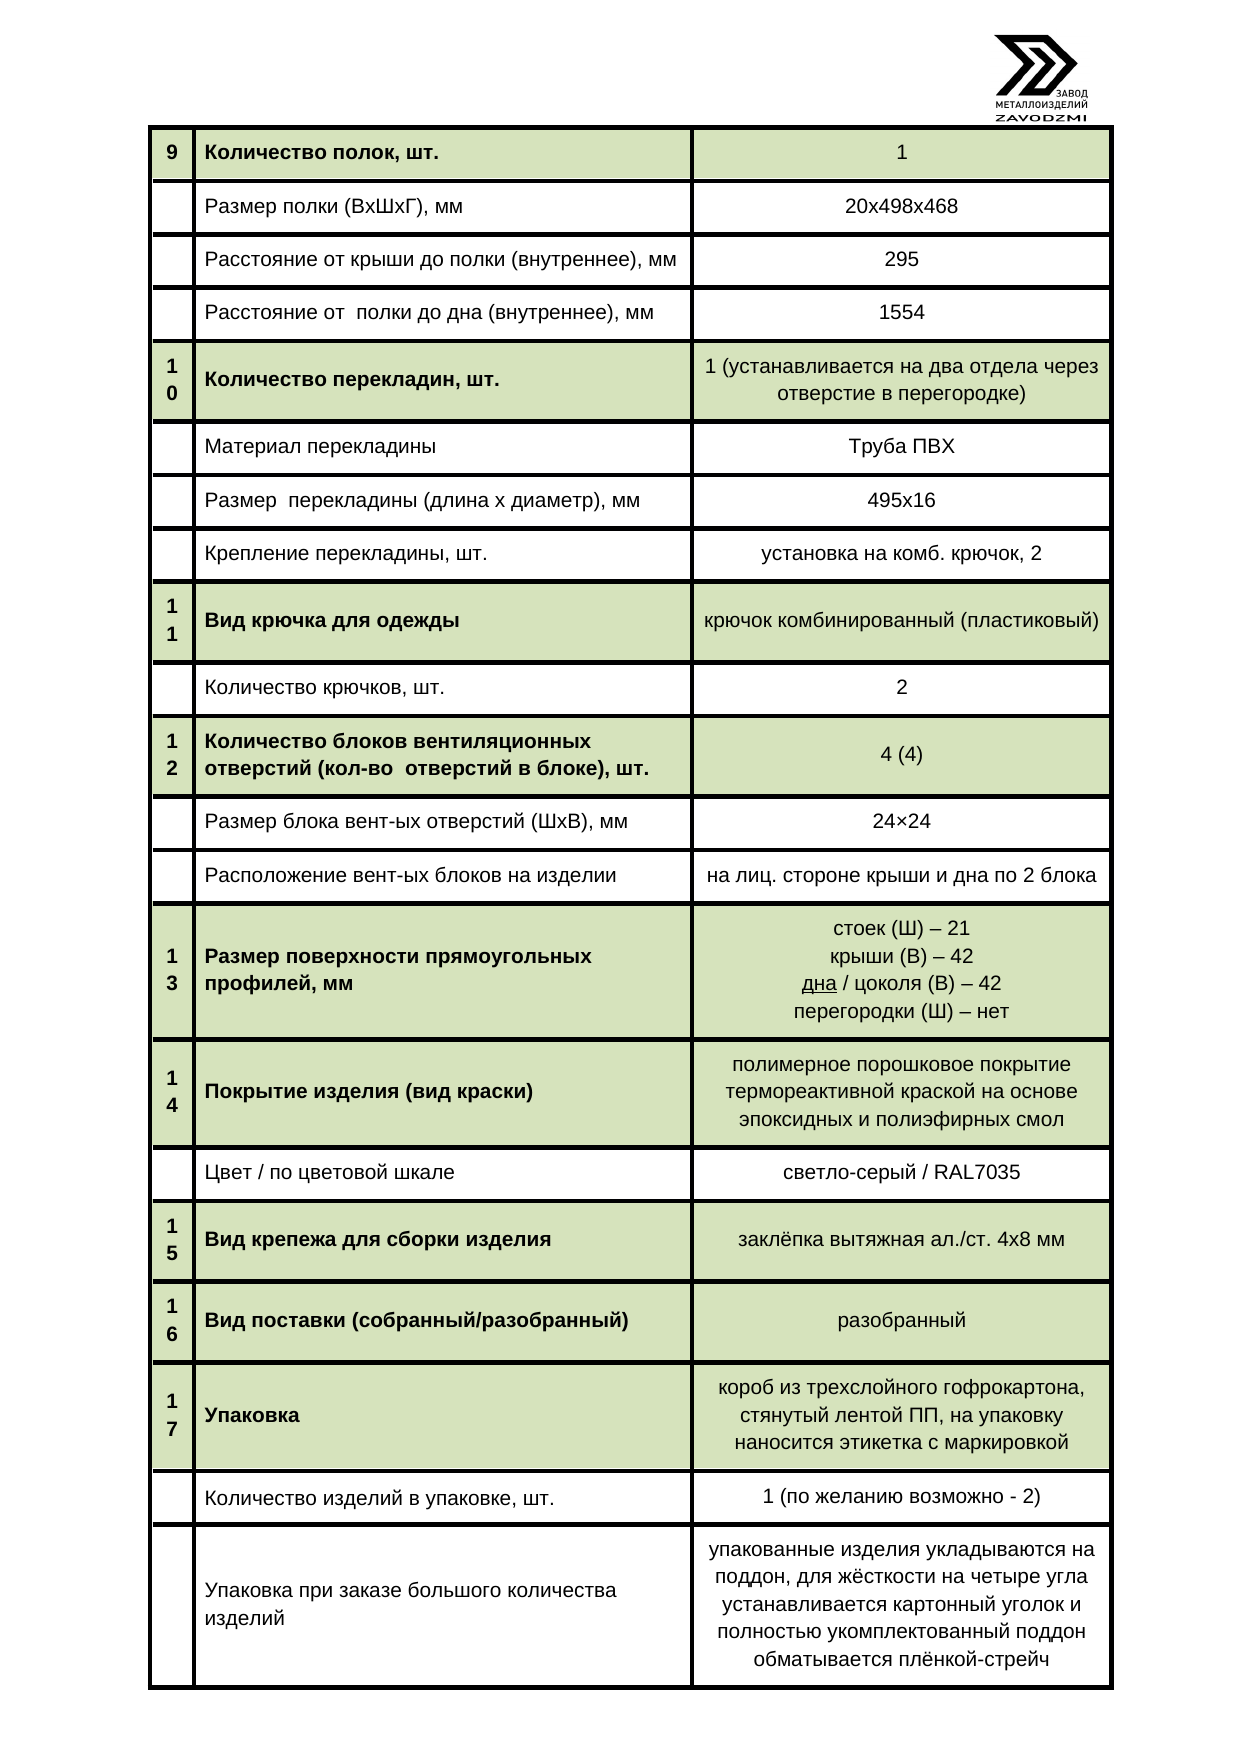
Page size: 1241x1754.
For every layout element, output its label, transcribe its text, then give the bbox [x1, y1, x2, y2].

table_cell 295 [694, 237, 1109, 285]
table_cell Расстояние от крыши до полки (внутреннее), мм [196, 237, 690, 285]
table_cell полимерное порошковое покрытие термореактивной краской на основе эпоксидных и полиэфирных смол [694, 1042, 1109, 1145]
table_cell [152, 795, 192, 848]
table_cell [152, 474, 192, 526]
table_cell 495х16 [694, 477, 1109, 526]
table_cell cветло-серый / RAL7035 [694, 1150, 1109, 1198]
table_cell на лиц. стороне крыши и дна по 2 блока [694, 852, 1109, 901]
table_cell Размер поверхности прямоугольных профилей, мм [196, 906, 690, 1037]
table_cell стоек (Ш) – 21 крыши (В) – 42 дна / цоколя (В) – 42 перегородки (Ш) – нет [694, 906, 1109, 1037]
table_cell крючок комбинированный (пластиковый) [694, 584, 1109, 660]
table_cell [152, 233, 192, 285]
table_cell [152, 849, 192, 901]
table_cell Упаковка при заказе большого количества изделий [196, 1527, 690, 1685]
table_cell Количество перекладин, шт. [196, 343, 690, 419]
table_cell [152, 286, 192, 338]
table_cell [152, 1146, 192, 1198]
table_cell [152, 420, 192, 473]
table_cell заклёпка вытяжная ал./ст. 4х8 мм [694, 1203, 1109, 1279]
table_cell 1 [694, 130, 1109, 178]
table_cell 17 [152, 1361, 192, 1468]
table_cell 11 [152, 580, 192, 660]
table_cell Вид крючка для одежды [196, 584, 690, 660]
table_cell Расстояние от полки до дна (внутреннее), мм [196, 290, 690, 338]
table_cell 9 [152, 130, 192, 178]
table_cell Упаковка [196, 1365, 690, 1468]
table_cell 1 (устанавливается на два отдела через отверстие в перегородке) [694, 343, 1109, 419]
table_cell Крепление перекладины, шт. [196, 531, 690, 579]
table_cell Расположение вент-ых блоков на изделии [196, 852, 690, 901]
table_cell 2 [694, 665, 1109, 713]
table_cell Количество полок, шт. [196, 130, 690, 178]
table_cell 24×24 [694, 799, 1109, 848]
table_cell Количество изделий в упаковке, шт. [196, 1473, 690, 1522]
table_cell 10 [152, 340, 192, 419]
table_cell 4 (4) [694, 718, 1109, 794]
table_cell 14 [152, 1038, 192, 1145]
table_cell [152, 1523, 192, 1685]
table_cell Размер перекладины (длина х диаметр), мм [196, 477, 690, 526]
table_cell Размер полки (ВхШхГ), мм [196, 183, 690, 232]
table_cell [152, 661, 192, 713]
table_cell упакованные изделия укладываются на поддон, для жёсткости на четыре угла устанавливается картонный уголок и полностью укомплектованный поддон обматывается плёнкой-стрейч [694, 1527, 1109, 1685]
table_cell Материал перекладины [196, 424, 690, 473]
table_cell [152, 1470, 192, 1522]
table_cell Покрытие изделия (вид краски) [196, 1042, 690, 1145]
table_cell Вид крепежа для сборки изделия [196, 1203, 690, 1279]
table_cell установка на комб. крючок, 2 [694, 531, 1109, 579]
table_cell Количество крючков, шт. [196, 665, 690, 713]
table_cell 20х498х468 [694, 183, 1109, 232]
table_cell [152, 180, 192, 232]
table_cell 13 [152, 902, 192, 1037]
table_cell разобранный [694, 1284, 1109, 1360]
table_cell 1 (по желанию возможно - 2) [694, 1473, 1109, 1522]
picture [989, 29, 1091, 125]
table_cell Цвет / по цветовой шкале [196, 1150, 690, 1198]
table_cell Вид поставки (собранный/разобранный) [196, 1284, 690, 1360]
table_cell 1554 [694, 290, 1109, 338]
table_cell 12 [152, 715, 192, 794]
table_cell [152, 527, 192, 579]
table_cell Труба ПВХ [694, 424, 1109, 473]
table_cell Размер блока вент-ых отверстий (ШхВ), мм [196, 799, 690, 848]
table_cell короб из трехслойного гофрокартона, стянутый лентой ПП, на упаковку наносится этикетка с маркировкой [694, 1365, 1109, 1468]
table_cell 16 [152, 1280, 192, 1360]
table_cell Количество блоков вентиляционных отверстий (кол-во отверстий в блоке), шт. [196, 718, 690, 794]
table_cell 15 [152, 1200, 192, 1279]
